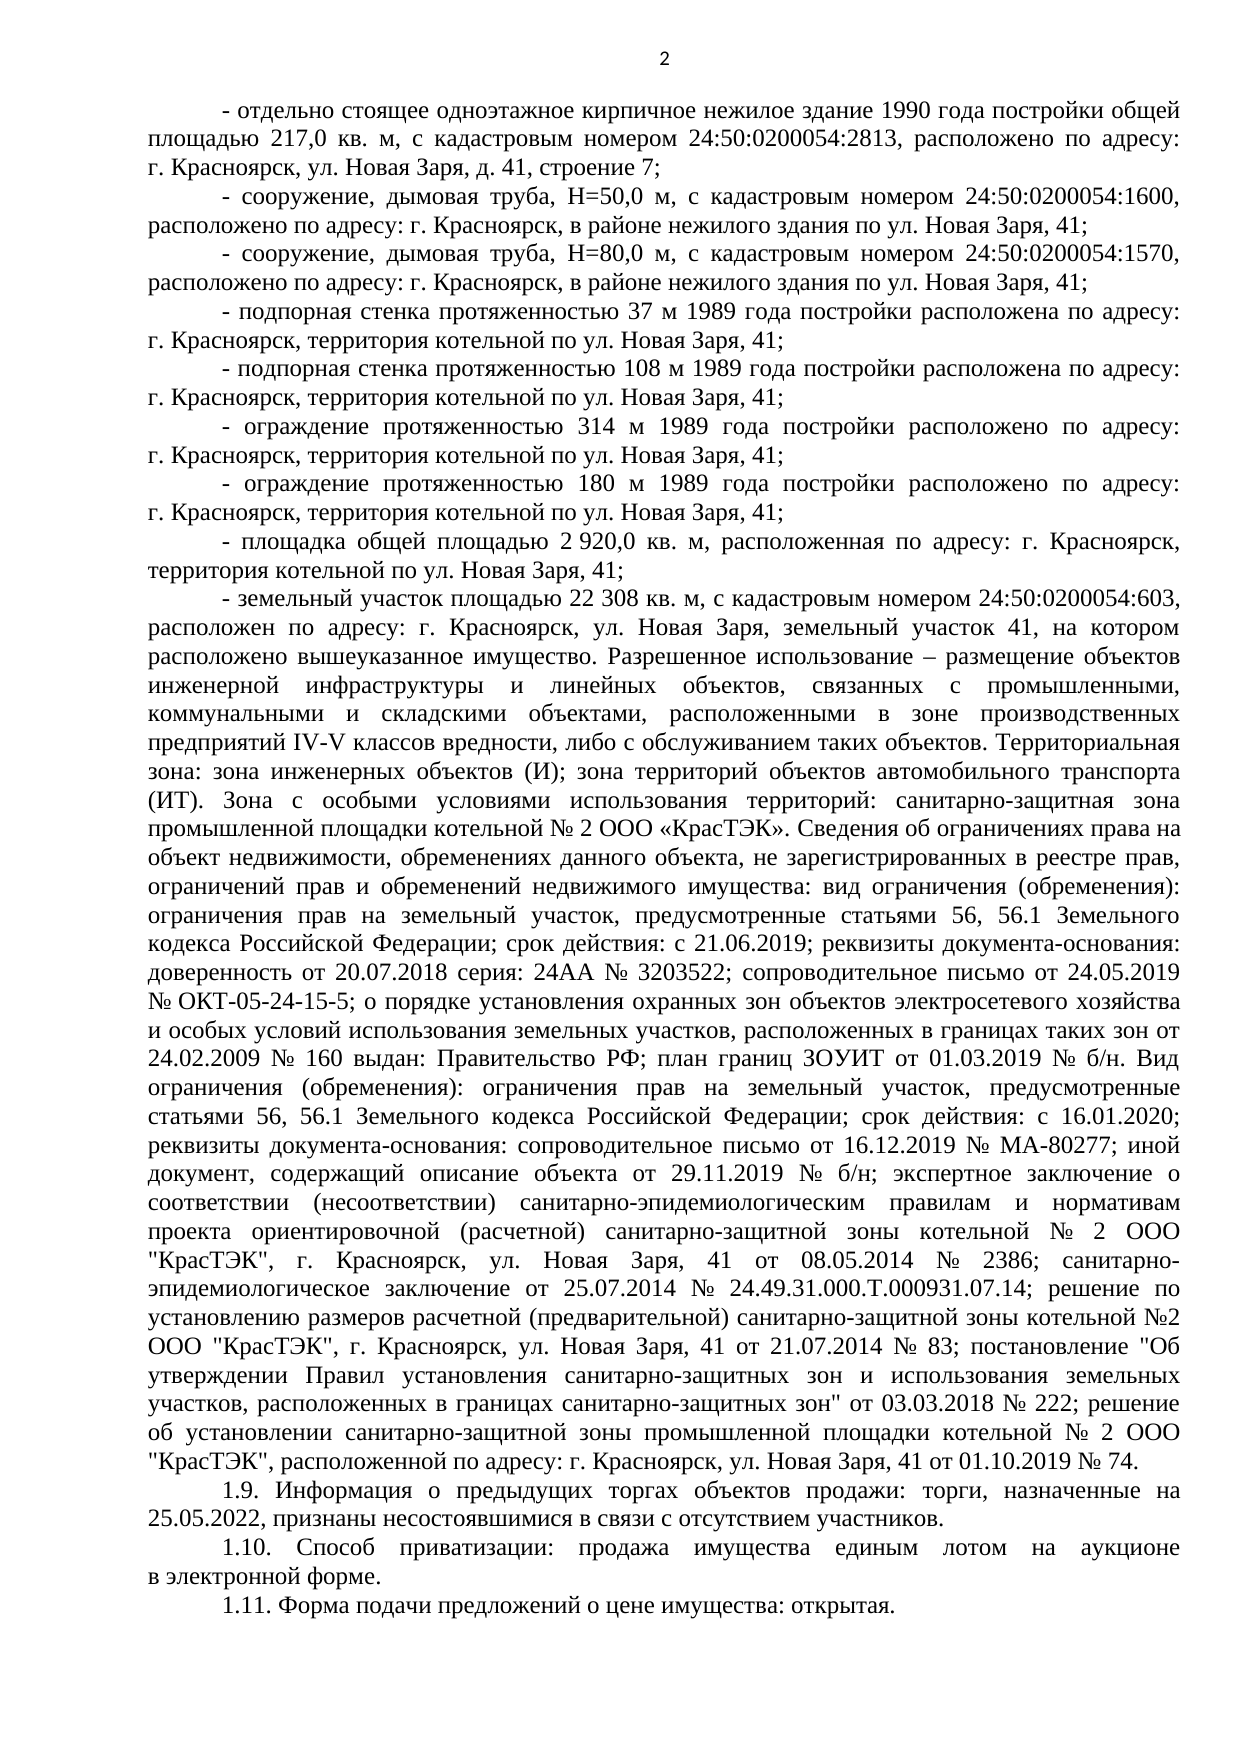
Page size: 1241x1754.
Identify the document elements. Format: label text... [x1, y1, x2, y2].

text - подпорная стенка протяженностью 37 м 1989 года постройки расположена по адресу: г. Красноярск, территория котельной по ул. Новая Заря, 41; [148, 296, 1181, 353]
text - подпорная стенка протяженностью 108 м 1989 года постройки расположена по адресу: г. Красноярск, территория котельной по ул. Новая Заря, 41; [148, 353, 1181, 411]
text 1.9. Информация о предыдущих торгах объектов продажи: торги, назначенные на 25.05.2022, признаны несостоявшимися в связи с отсутствием участников. [148, 1475, 1181, 1532]
text - площадка общей площадью 2 920,0 кв. м, расположенная по адресу: г. Красноярск, территория котельной по ул. Новая Заря, 41; [148, 526, 1181, 583]
text 1.10. Способ приватизации: продажа имущества единым лотом на аукционе в электронной форме. [148, 1532, 1181, 1590]
text - отдельно стоящее одноэтажное кирпичное нежилое здание 1990 года постройки общей площадью 217,0 кв. м, с кадастровым номером 24:50:0200054:2813, расположено по адресу: г. Красноярск, ул. Новая Заря, д. 41, строение 7; [148, 95, 1181, 181]
text 1.11. Форма подачи предложений о цене имущества: открытая. [148, 1590, 1181, 1618]
text - сооружение, дымовая труба, Н=50,0 м, с кадастровым номером 24:50:0200054:1600, расположено по адресу: г. Красноярск, в районе нежилого здания по ул. Новая Заря, 41; [148, 181, 1181, 238]
text - земельный участок площадью 22 308 кв. м, с кадастровым номером 24:50:0200054:603, расположен по адресу: г. Красноярск, ул. Новая Заря, земельный участок 41, на котором расположено вышеуказанное имущество. Разрешенное использование – размещение объектов инженерной инфраструктуры и линейных объектов, связанных с промышленными, коммунальными и складскими объектами, расположенными в зоне производственных предприятий IV-V классов вредности, либо с обслуживанием таких объектов. Территориальная зона: зона инженерных объектов (И); зона территорий объектов автомобильного транспорта (ИТ). Зона с особыми условиями использования территорий: санитарно-защитная зона промышленной площадки котельной № 2 ООО «КрасТЭК». Сведения об ограничениях права на объект недвижимости, обременениях данного объекта, не зарегистрированных в реестре прав, ограничений прав и обременений недвижимого имущества: вид ограничения (обременения): ограничения прав на земельный участок, предусмотренные статьями 56, 56.1 Земельного кодекса Российской Федерации; срок действия: c 21.06.2019; реквизиты документа-основания: доверенность от 20.07.2018 серия: 24АА № 3203522; сопроводительное письмо от 24.05.2019 № ОКТ-05-24-15-5; о порядке установления охранных зон объектов электросетевого хозяйства и особых условий использования земельных участков, расположенных в границах таких зон от 24.02.2009 № 160 выдан: Правительство РФ; план границ ЗОУИТ от 01.03.2019 № б/н. Вид ограничения (обременения): ограничения прав на земельный участок, предусмотренные статьями 56, 56.1 Земельного кодекса Российской Федерации; срок действия: c 16.01.2020; реквизиты документа-основания: сопроводительное письмо от 16.12.2019 № МА-80277; иной документ, содержащий описание объекта от 29.11.2019 № б/н; экспертное заключение о соответствии (несоответствии) санитарно-эпидемиологическим правилам и нормативам проекта ориентировочной (расчетной) санитарно-защитной зоны котельной № 2 ООО "КрасТЭК", г. Красноярск, ул. Новая Заря, 41 от 08.05.2014 № 2386; санитарно-эпидемиологическое заключение от 25.07.2014 № 24.49.31.000.Т.000931.07.14; решение по установлению размеров расчетной (предварительной) санитарно-защитной зоны котельной №2 ООО "КрасТЭК", г. Красноярск, ул. Новая Заря, 41 от 21.07.2014 № 83; постановление "Об утверждении Правил установления санитарно-защитных зон и использования земельных участков, расположенных в границах санитарно-защитных зон" от 03.03.2018 № 222; решение об установлении санитарно-защитной зоны промышленной площадки котельной № 2 ООО "КрасТЭК", расположенной по адресу: г. Красноярск, ул. Новая Заря, 41 от 01.10.2019 № 74. [148, 583, 1181, 1475]
text - ограждение протяженностью 180 м 1989 года постройки расположено по адресу: г. Красноярск, территория котельной по ул. Новая Заря, 41; [148, 468, 1181, 526]
text - сооружение, дымовая труба, Н=80,0 м, с кадастровым номером 24:50:0200054:1570, расположено по адресу: г. Красноярск, в районе нежилого здания по ул. Новая Заря, 41; [148, 238, 1181, 296]
text - ограждение протяженностью 314 м 1989 года постройки расположено по адресу: г. Красноярск, территория котельной по ул. Новая Заря, 41; [148, 411, 1181, 468]
